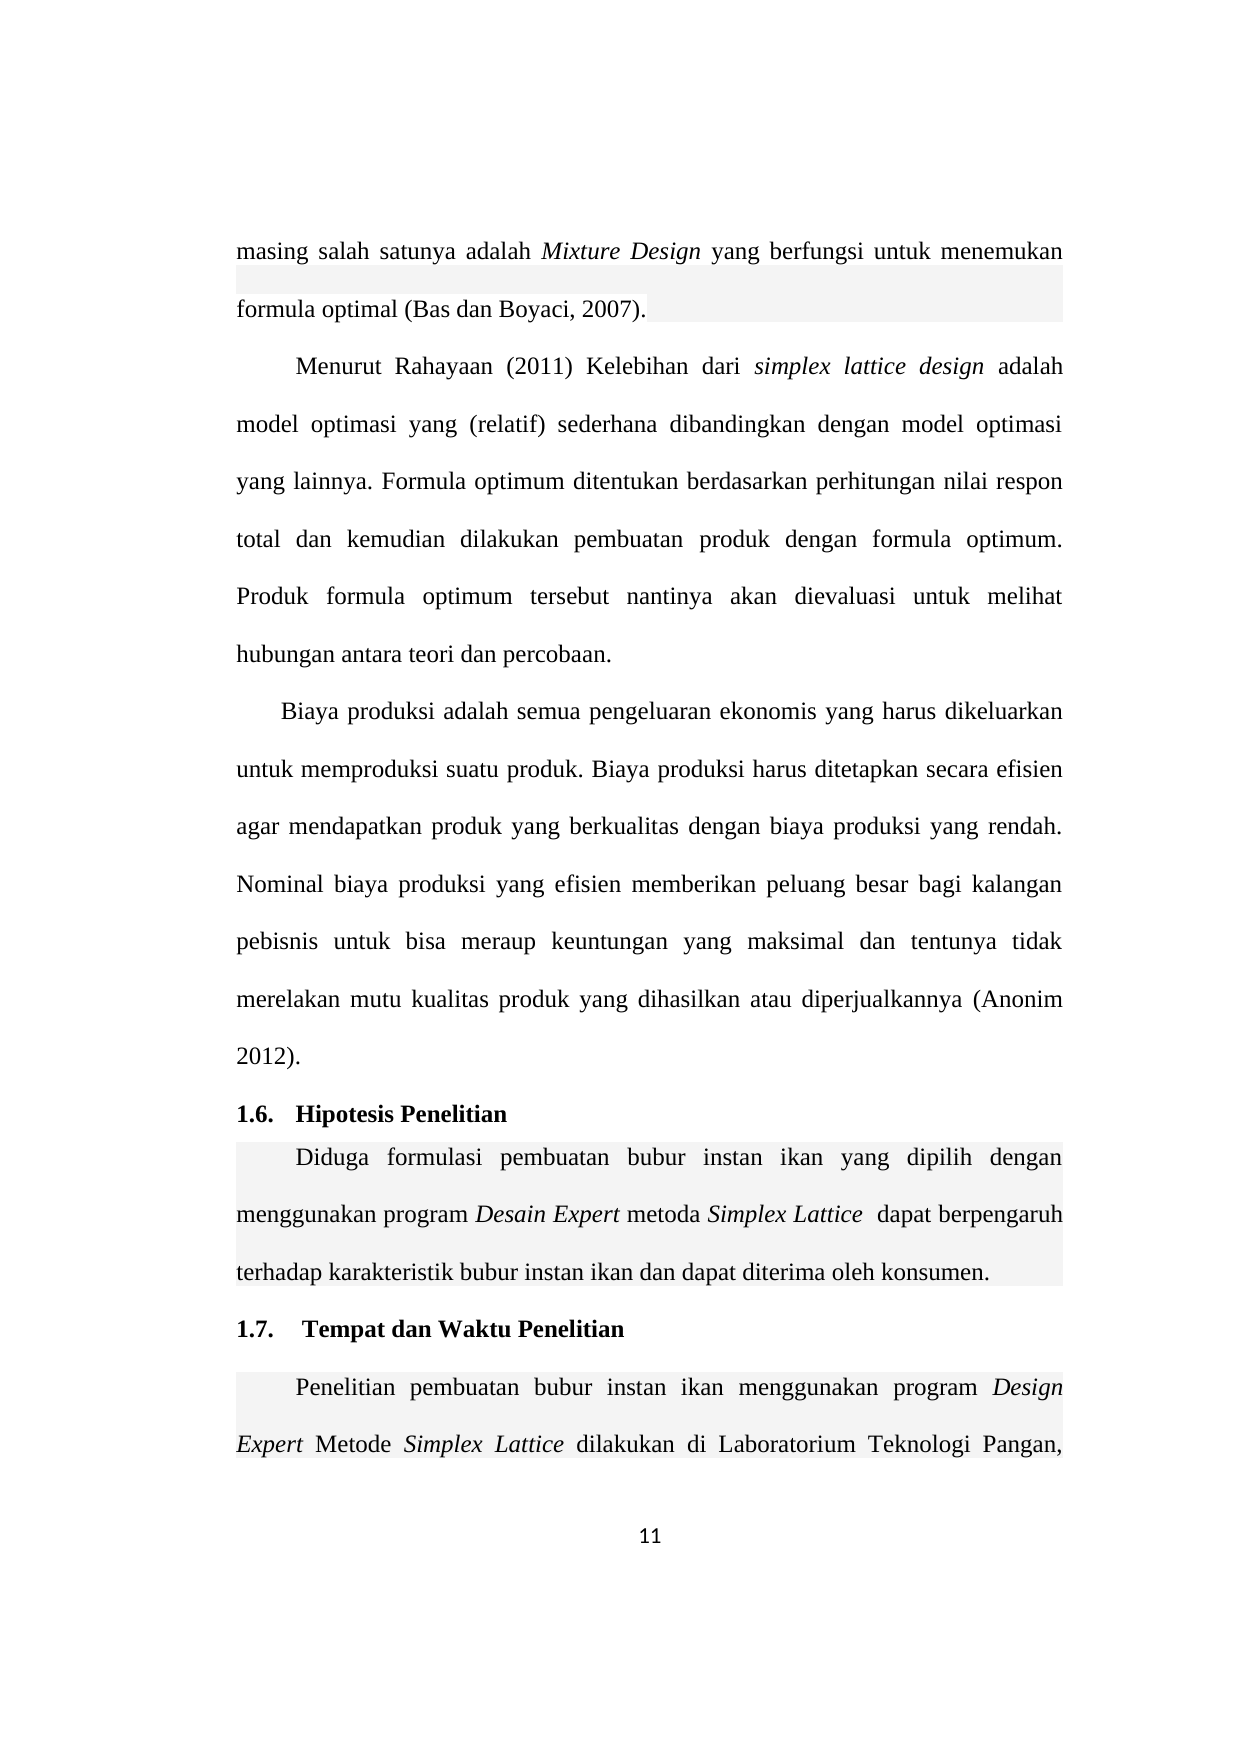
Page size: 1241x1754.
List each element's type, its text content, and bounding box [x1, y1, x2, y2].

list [236, 1372, 1063, 1458]
text Menurut Rahayaan (2011) Kelebihan dari simplex lattice design adalah model optimasi yang (relatif) sederhana dibandingkan dengan model optimasi yang lainnya. Formula optimum ditentukan berdasarkan perhitungan nilai respon total dan kemudian dilakukan pembuatan produk dengan formula optimum. Produk formula optimum tersebut nantinya akan dievaluasi untuk melihat hubungan antara teori dan percobaan. [236, 351, 1063, 667]
text Diduga formulasi pembuatan bubur instan ikan yang dipilih dengan menggunakan program Desain Expert metoda Simplex Lattice dapat berpengaruh terhadap karakteristik bubur instan ikan dan dapat diterima oleh konsumen. [236, 1142, 1063, 1286]
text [236, 265, 1063, 322]
subtitle Hipotesis Penelitian [236, 1099, 1063, 1127]
text Biaya produksi adalah semua pengeluaran ekonomis yang harus dikeluarkan untuk memproduksi suatu produk. Biaya produksi harus ditetapkan secara efisien agar mendapatkan produk yang berkualitas dengan biaya produksi yang rendah. Nominal biaya produksi yang efisien memberikan peluang besar bagi kalangan pebisnis untuk bisa meraup keuntungan yang maksimal dan tentunya tidak merelakan mutu kualitas produk yang dihasilkan atau diperjualkannya (Anonim 2012). [236, 696, 1063, 1070]
list Tempat dan Waktu Penelitian [236, 1314, 1063, 1343]
